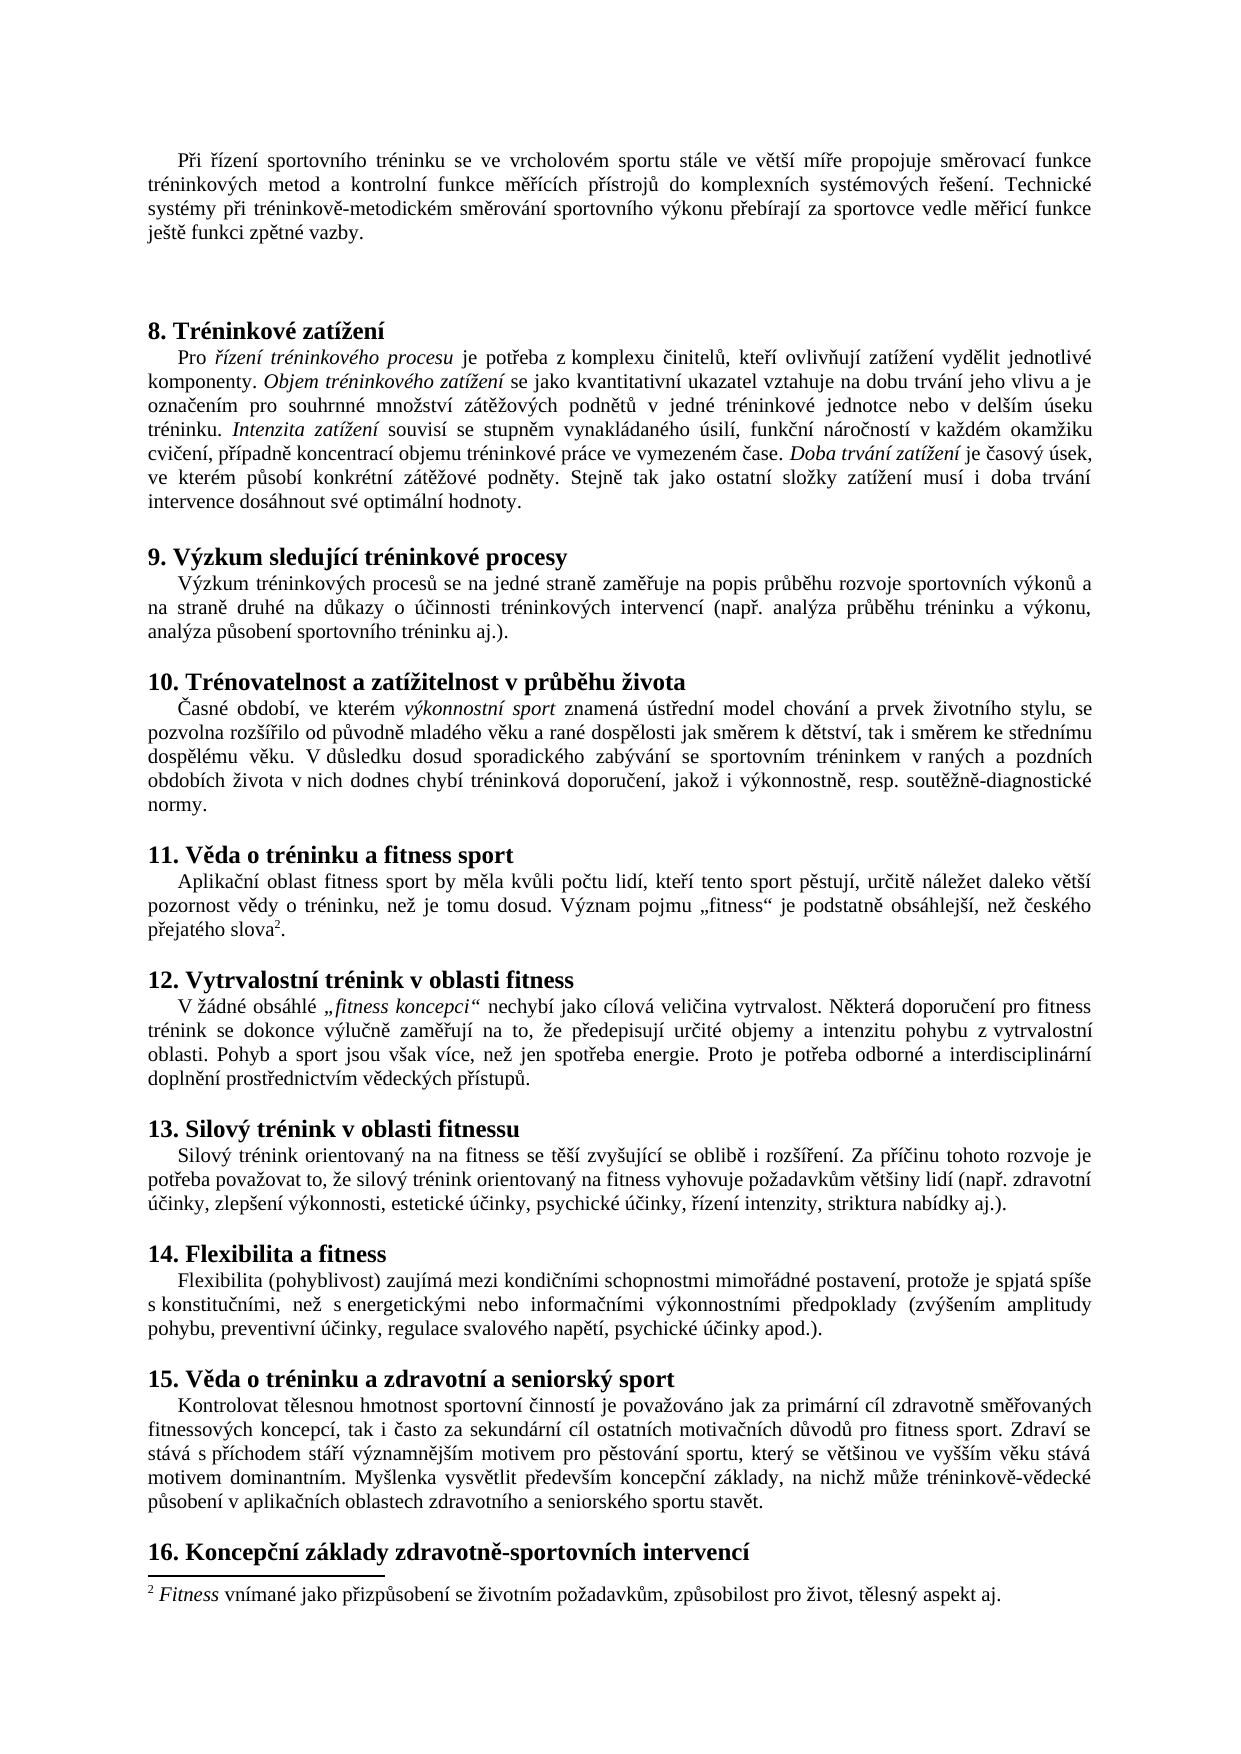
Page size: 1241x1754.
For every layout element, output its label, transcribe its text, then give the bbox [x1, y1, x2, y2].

text Kontrolovat tělesnou hmotnost sportovní činností je považováno jak za primární cíl zdravotně směřovaných fitnessových koncepcí, tak i často za sekundární cíl ostatních motivačních důvodů pro fitness sport. Zdraví se stává s příchodem stáří významnějším motivem pro pěstování sportu, který se většinou ve vyšším věku stává motivem dominantním. Myšlenka vysvětlit především koncepční základy, na nichž může tréninkově-vědecké působení v aplikačních oblastech zdravotního a seniorského sportu stavět. [148, 1393, 1093, 1513]
text Při řízení sportovního tréninku se ve vrcholovém sportu stále ve větší míře propojuje směrovací funkce tréninkových metod a kontrolní funkce měřících přístrojů do komplexních systémových řešení. Technické systémy při tréninkově-metodickém směrování sportovního výkonu přebírají za sportovce vedle měřicí funkce ještě funkci zpětné vazby. [148, 148, 1093, 244]
text Silový trénink orientovaný na na fitness se těší zvyšující se oblibě i rozšíření. Za příčinu tohoto rozvoje je potřeba považovat to, že silový trénink orientovaný na fitness vyhovuje požadavkům většiny lidí (např. zdravotní účinky, zlepšení výkonnosti, estetické účinky, psychické účinky, řízení intenzity, striktura nabídky aj.). [148, 1143, 1093, 1215]
text 16. Koncepční základy zdravotně-sportovních intervencí [148, 1537, 1093, 1566]
text 11. Věda o tréninku a fitness sport [148, 840, 1093, 869]
text Flexibilita (pohyblivost) zaujímá mezi kondičními schopnostmi mimořádné postavení, protože je spjatá spíše s konstitučními, než s energetickými nebo informačními výkonnostními předpoklady (zvýšením amplitudy pohybu, preventivní účinky, regulace svalového napětí, psychické účinky apod.). [148, 1268, 1093, 1340]
text 14. Flexibilita a fitness [148, 1239, 1093, 1268]
text Časné období, ve kterém výkonnostní sport znamená ústřední model chování a prvek životního stylu, se pozvolna rozšířilo od původně mladého věku a rané dospělosti jak směrem k dětství, tak i směrem ke střednímu dospělému věku. V důsledku dosud sporadického zabývání se sportovním tréninkem v raných a pozdních obdobích života v nich dodnes chybí tréninková doporučení, jakož i výkonnostně, resp. soutěžně-diagnostické normy. [148, 696, 1093, 816]
text V žádné obsáhlé „fitness koncepci“ nechybí jako cílová veličina vytrvalost. Některá doporučení pro fitness trénink se dokonce výlučně zaměřují na to, že předepisují určité objemy a intenzitu pohybu z vytrvalostní oblasti. Pohyb a sport jsou však více, než jen spotřeba energie. Proto je potřeba odborné a interdisciplinární doplnění prostřednictvím vědeckých přístupů. [148, 994, 1093, 1090]
text 10. Trénovatelnost a zatížitelnost v průběhu života [148, 667, 1093, 696]
text 9. Výzkum sledující tréninkové procesy [148, 542, 1093, 571]
text Aplikační oblast fitness sport by měla kvůli počtu lidí, kteří tento sport pěstují, určitě náležet daleko větší pozornost vědy o tréninku, než je tomu dosud. Význam pojmu „fitness“ je podstatně obsáhlejší, než českého přejatého slova. [148, 869, 1093, 941]
text 13. Silový trénink v oblasti fitnessu [148, 1114, 1093, 1143]
text 12. Vytrvalostní trénink v oblasti fitness [148, 965, 1093, 994]
text 15. Věda o tréninku a zdravotní a seniorský sport [148, 1364, 1093, 1393]
text Výzkum tréninkových procesů se na jedné straně zaměřuje na popis průběhu rozvoje sportovních výkonů a na straně druhé na důkazy o účinnosti tréninkových intervencí (např. analýza průběhu tréninku a výkonu, analýza působení sportovního tréninku aj.). [148, 571, 1093, 643]
list Pro řízení tréninkového procesu je potřeba z komplexu činitelů, kteří ovlivňují zatížení vydělit jednotlivé komponenty. Objem tréninkového zatížení se jako kvantitativní ukazatel vztahuje na dobu trvání jeho vlivu a je označením pro souhrnné množství zátěžových podnětů v jedné tréninkové jednotce nebo v delším úseku tréninku. Intenzita zatížení souvisí se stupněm vynakládaného úsilí, funkční náročností v každém okamžiku cvičení, případně koncentrací objemu tréninkové práce ve vymezeném čase. Doba trvání zatížení je časový úsek, ve kterém působí konkrétní zátěžové podněty. Stejně tak jako ostatní složky zatížení musí i doba trvání intervence dosáhnout své optimální hodnoty. [148, 345, 1093, 513]
text 8. Tréninkové zatížení [148, 316, 1093, 345]
